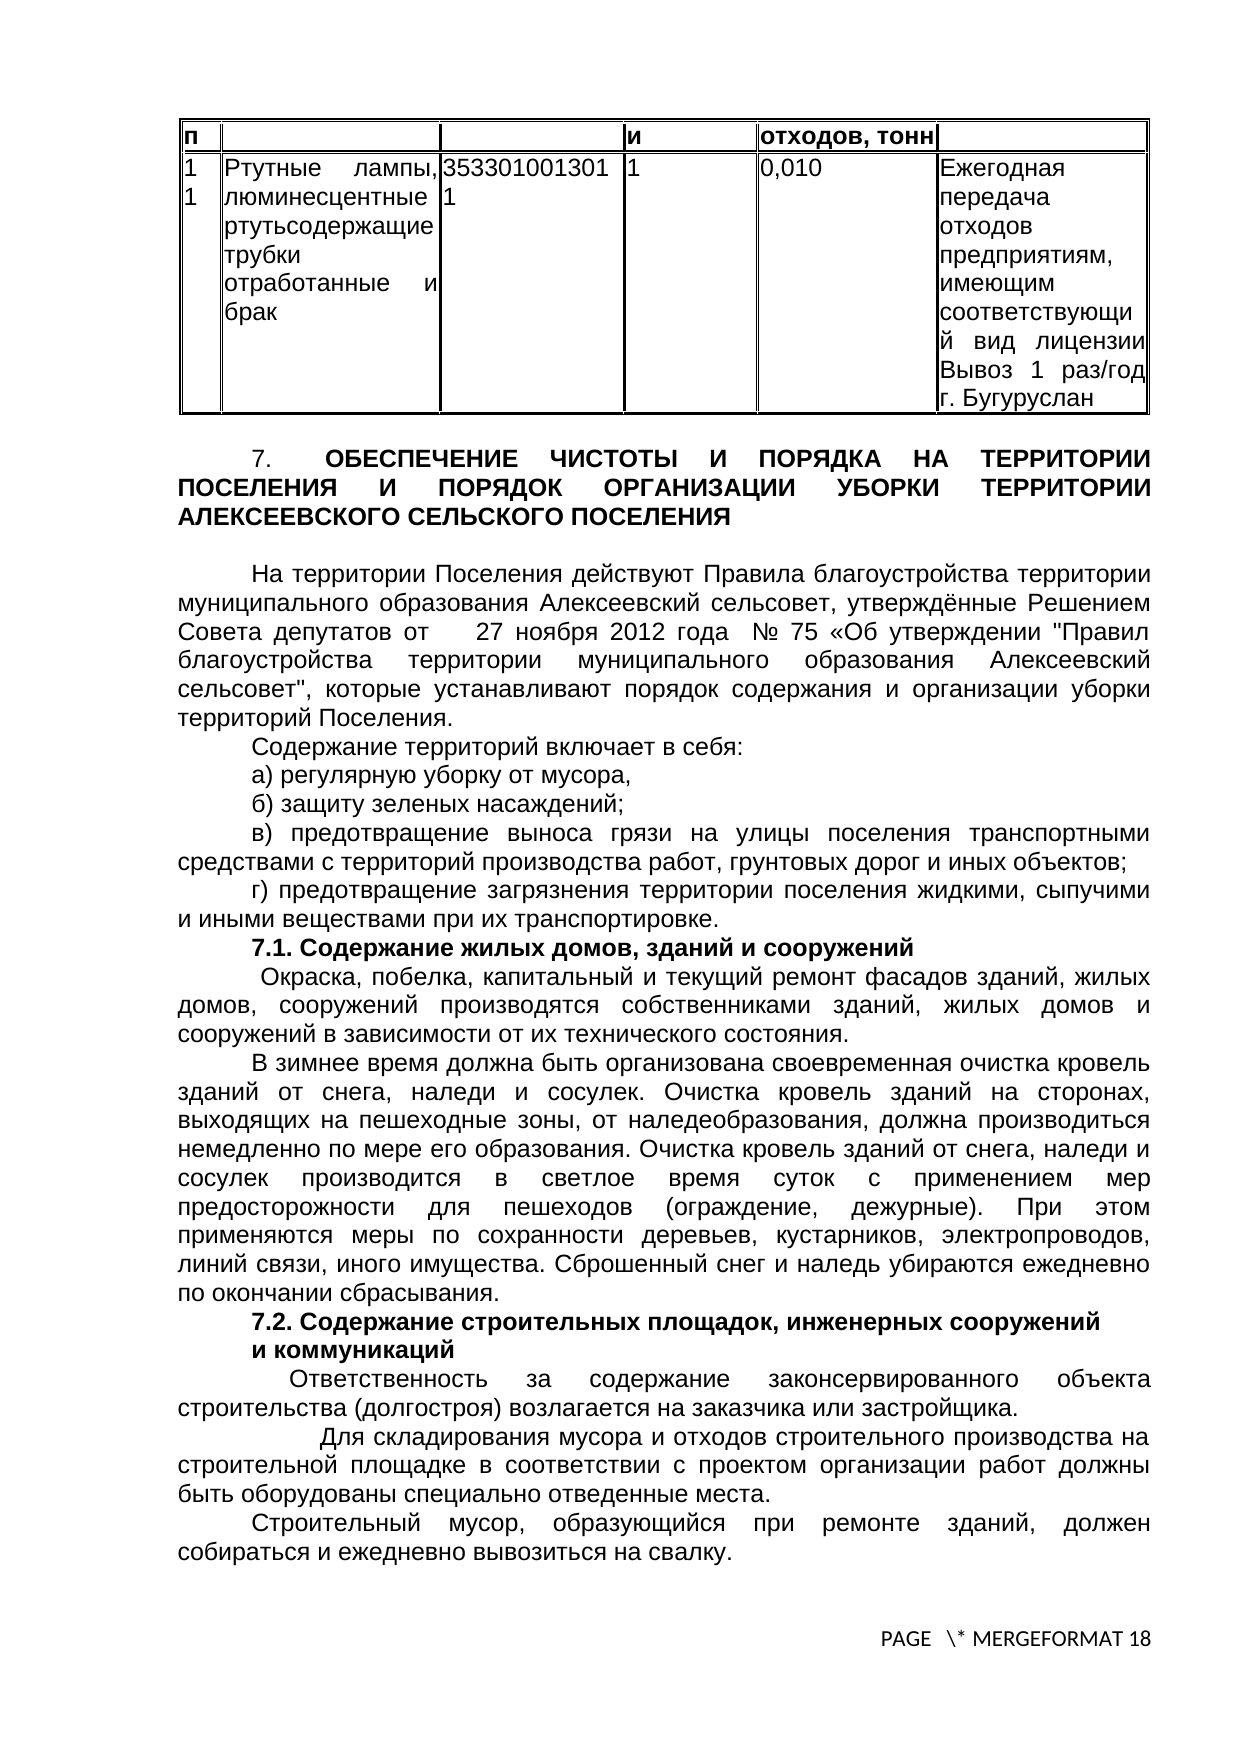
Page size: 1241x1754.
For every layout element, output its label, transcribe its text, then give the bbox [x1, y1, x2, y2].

text в) предотвращение выноса грязи на улицы поселения транспортными средствами с территорий производства работ, грунтовых дорог и иных объектов; [177, 818, 1152, 875]
table_cell 1 [624, 154, 757, 412]
text 7.1. Содержание жилых домов, зданий и сооружений [177, 933, 1152, 962]
text и коммуникаций [177, 1335, 1152, 1364]
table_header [758, 120, 937, 150]
text В зимнее время должна быть организована своевременная очистка кровель зданий от снега, наледи и сосулек. Очистка кровель зданий на сторонах, выходящих на пешеходные зоны, от наледеобразования, должна производиться немедленно по мере его образования. Очистка кровель зданий от снега, наледи и сосулек производится в светлое время суток с применением мер предосторожности для пешеходов (ограждение, дежурные). При этом применяются меры по сохранности деревьев, кустарников, электропроводов, линий связи, иного имущества. Сброшенный снег и наледь убираются ежедневно по окончании сбрасывания. [177, 1048, 1152, 1307]
text а) регулярную уборку от мусора, [177, 760, 1152, 789]
text Окраска, побелка, капитальный и текущий ремонт фасадов зданий, жилых домов, сооружений производятся собственниками зданий, жилых домов и сооружений в зависимости от их технического состояния. [177, 962, 1152, 1048]
table_cell Ежегодная передача отходов предприятиям, имеющим соответствующий вид лицензии Вывоз 1 раз/год г. Бугуруслан [937, 150, 1147, 412]
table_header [937, 122, 1146, 150]
table_cell 3533010013011 [440, 154, 624, 412]
table_header № п/п [183, 122, 222, 150]
text Ответственность за содержание законсервированного объекта строительства (долгостроя) возлагается на заказчика или застройщика. [177, 1364, 1152, 1422]
text Содержание территорий включает в себя: [177, 732, 1152, 760]
table_cell Ртутные лампы, люминесцентные ртутьсодержащие трубки отработанные и брак [222, 154, 440, 412]
table_header Код по ФККО [440, 120, 624, 150]
table_cell 1 1 [183, 150, 222, 412]
list ОБЕСПЕЧЕНИЕ ЧИСТОТЫ И ПОРЯДКА НА ТЕРРИТОРИИ ПОСЕЛЕНИЯ И ПОРЯДОК ОРГАНИЗАЦИИ УБОРКИ ТЕРРИТОРИИ АЛЕКСЕЕВСКОГО СЕЛЬСКОГО ПОСЕЛЕНИЯ [177, 444, 1152, 530]
table_cell 0,010 [758, 154, 937, 412]
text 7.2. Содержание строительных площадок, инженерных сооружений [177, 1307, 1152, 1335]
text На территории Поселения действуют Правила благоустройства территории муниципального образования Алексеевский сельсовет, утверждённые Решением Совета депутатов от 27 ноября 2012 года № 75 «Об утверждении "Правил благоустройства территории муниципального образования Алексеевский сельсовет", которые устанавливают порядок содержания и организации уборки территорий Поселения. [177, 559, 1152, 732]
text г) предотвращение загрязнения территории поселения жидкими, сыпучими и иными веществами при их транспортировке. [177, 875, 1152, 933]
text Для складирования мусора и отходов строительного производства на строительной площадке в соответствии с проектом организации работ должны быть оборудованы специально отведенные места. [177, 1422, 1152, 1508]
table_header Класс опасности [624, 122, 757, 150]
table_header Наименование отхода [222, 120, 440, 150]
text б) защиту зеленых насаждений; [177, 789, 1152, 818]
text Строительный мусор, образующийся при ремонте зданий, должен собираться и ежедневно вывозиться на свалку. [177, 1508, 1152, 1565]
